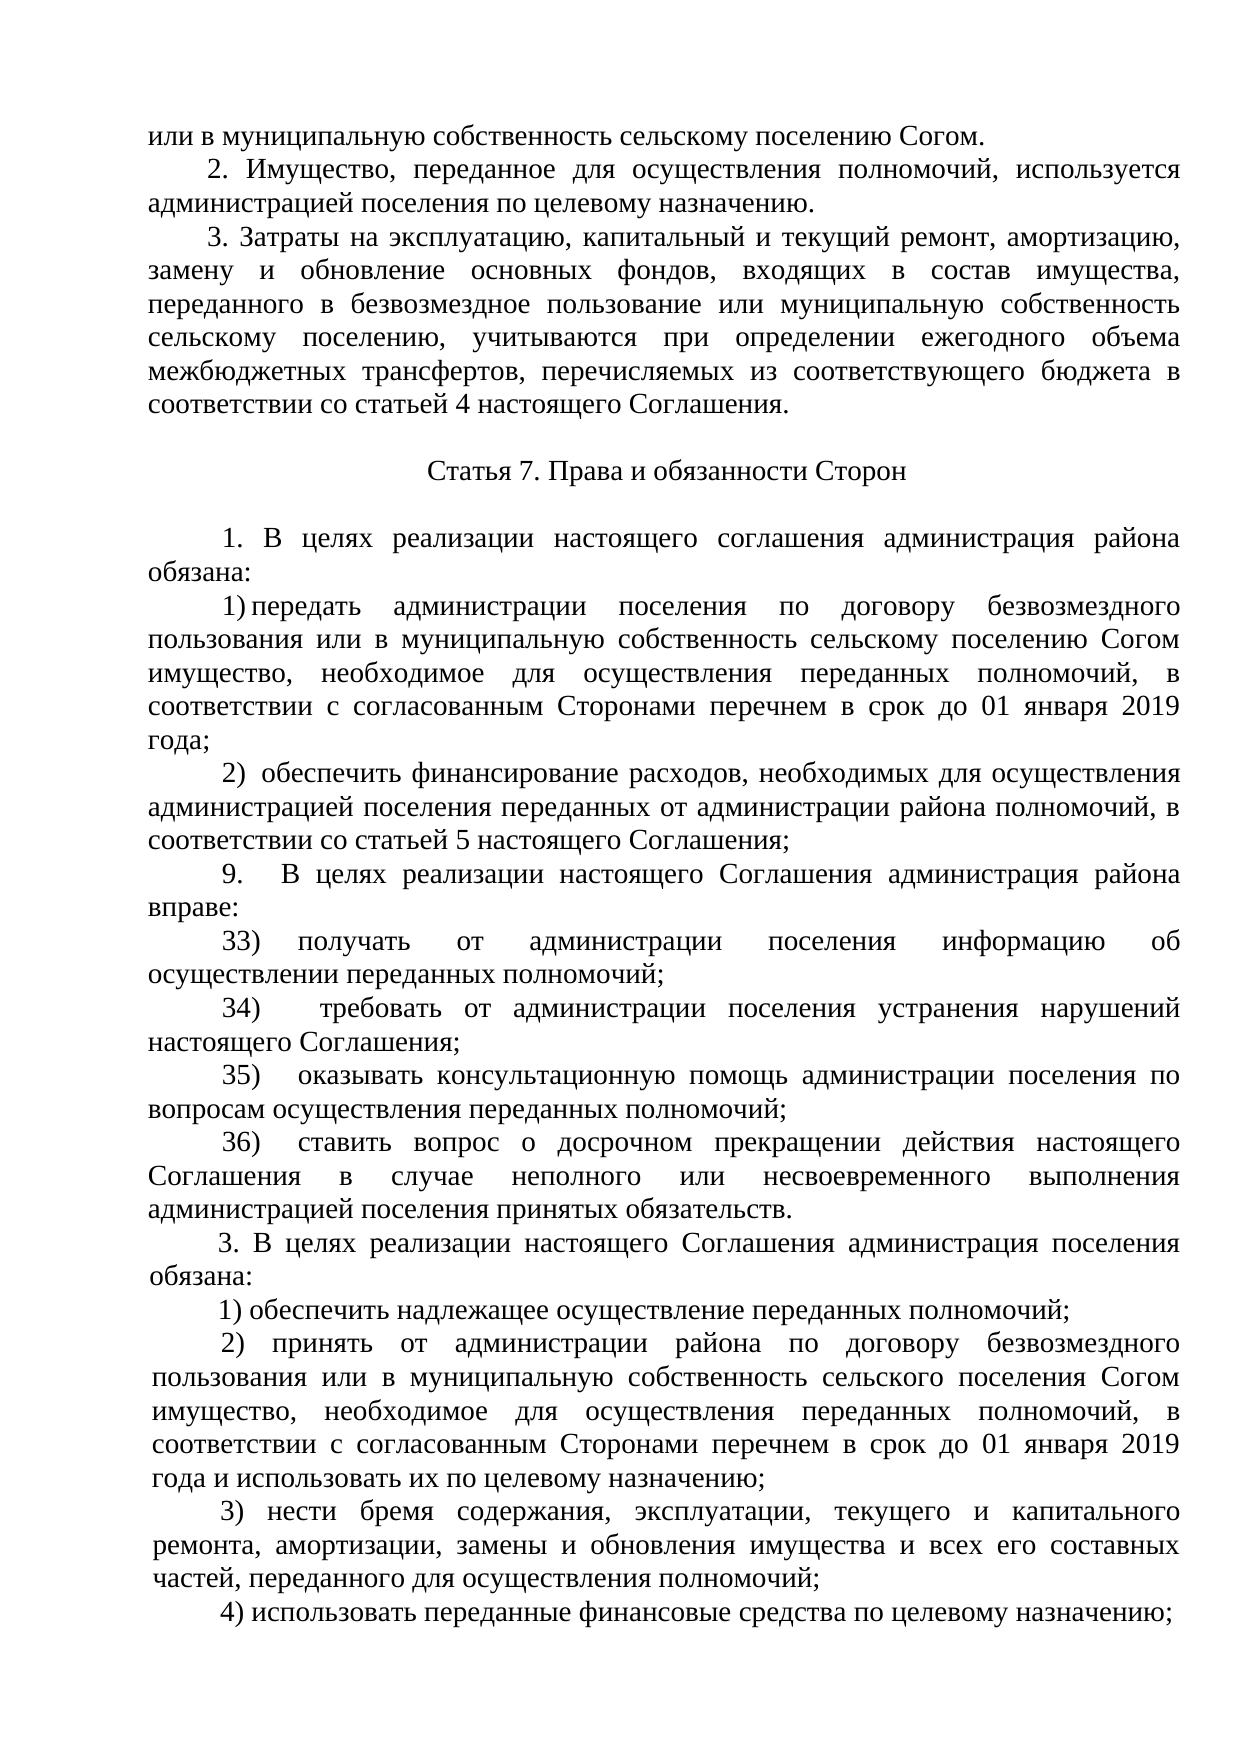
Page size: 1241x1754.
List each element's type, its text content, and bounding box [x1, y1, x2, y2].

text 2) принять от администрации района по договору безвозмездного пользования или в муниципальную собственность сельского поселения Согом имущество, необходимое для осуществления переданных полномочий, в соответствии с согласованным Сторонами перечнем в срок до 01 января 2019 года и использовать их по целевому назначению; [152, 1326, 1181, 1493]
text 2. Имущество, переданное для осуществления полномочий, используется администрацией поселения по целевому назначению. [148, 152, 1181, 219]
list требовать от администрации поселения устранения нарушений настоящего Соглашения; [148, 990, 1181, 1057]
list оказывать консультационную помощь администрации поселения по вопросам осуществления переданных полномочий; [148, 1057, 1181, 1124]
text Статья 7. Права и обязанности Сторон [152, 453, 1181, 487]
text 1) обеспечить надлежащее осуществление переданных полномочий; [149, 1292, 1181, 1326]
list передать администрации поселения по договору безвозмездного пользования или в муниципальную собственность сельскому поселению Согом имущество, необходимое для осуществления переданных полномочий, в соответствии с согласованным Сторонами перечнем в срок до 01 января 2019 года; [148, 588, 1181, 755]
text 1. В целях реализации настоящего соглашения администрация района обязана: [148, 521, 1181, 588]
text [148, 118, 1181, 152]
text 3. В целях реализации настоящего Соглашения администрация поселения обязана: [149, 1225, 1181, 1292]
list ставить вопрос о досрочном прекращении действия настоящего Соглашения в случае неполного или несвоевременного выполнения администрацией поселения принятых обязательств. [148, 1124, 1181, 1225]
list В целях реализации настоящего Соглашения администрация района вправе: [148, 856, 1181, 923]
text 4) использовать переданные финансовые средства по целевому назначению; [152, 1594, 1181, 1627]
text 3. Затраты на эксплуатацию, капитальный и текущий ремонт, амортизацию, замену и обновление основных фондов, входящих в состав имущества, переданного в безвозмездное пользование или муниципальную собственность сельскому поселению, учитываются при определении ежегодного объема межбюджетных трансфертов, перечисляемых из соответствующего бюджета в соответствии со статьей 4 настоящего Соглашения. [148, 219, 1181, 420]
list обеспечить финансирование расходов, необходимых для осуществления администрацией поселения переданных от администрации района полномочий, в соответствии со статьей 5 настоящего Соглашения; [148, 755, 1181, 856]
text 3) нести бремя содержания, эксплуатации, текущего и капитального ремонта, амортизации, замены и обновления имущества и всех его составных частей, переданного для осуществления полномочий; [152, 1493, 1181, 1594]
list получать от администрации поселения информацию об осуществлении переданных полномочий; [148, 923, 1181, 990]
